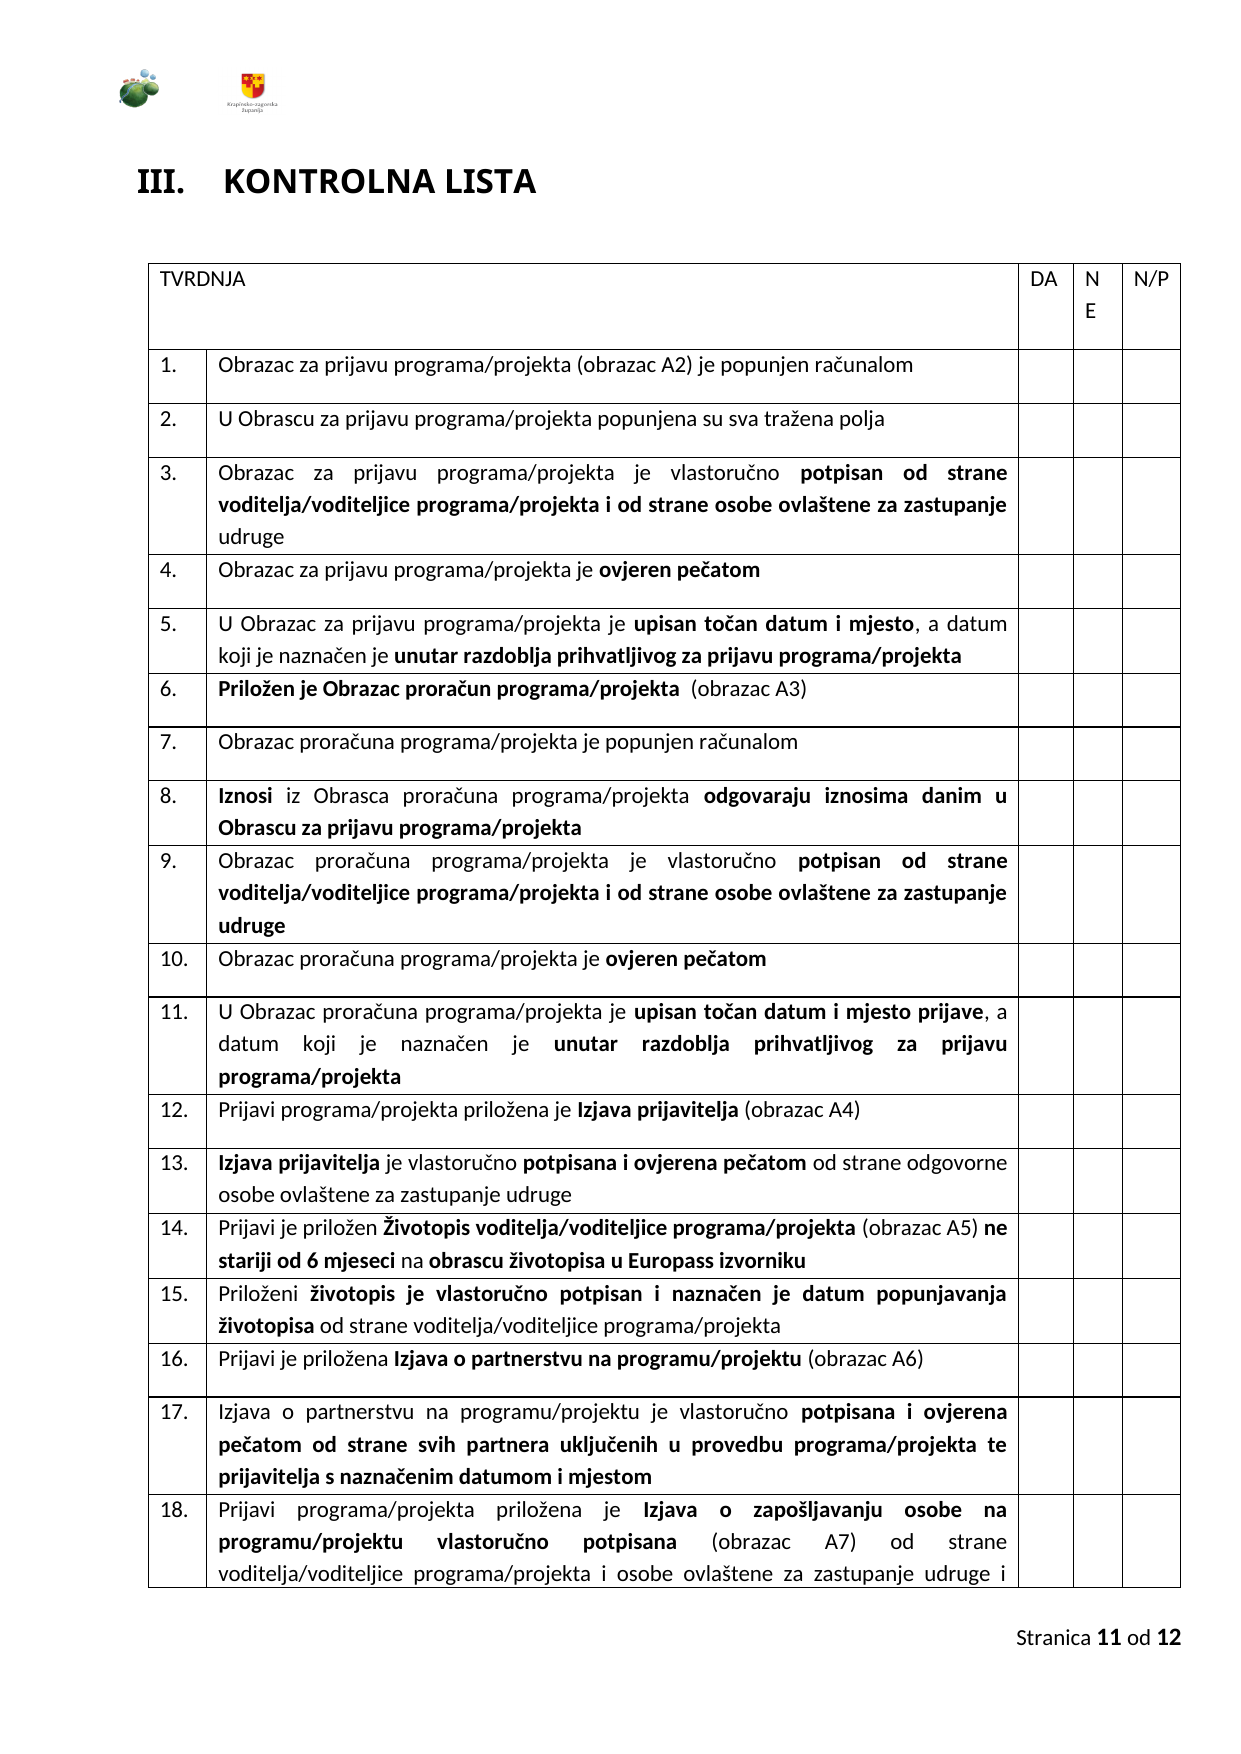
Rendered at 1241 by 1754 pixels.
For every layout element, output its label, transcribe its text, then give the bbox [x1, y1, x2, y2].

table_cell Obrazac za prijavu programa/projekta je ovjeren pečatom [207, 555, 1018, 608]
table_cell [1019, 674, 1073, 726]
table_cell [1019, 1095, 1073, 1147]
table_cell [1123, 555, 1180, 608]
table_cell [1074, 944, 1122, 996]
table_cell 4. [149, 555, 206, 608]
table_cell 1. [149, 350, 206, 403]
table_cell [1019, 1398, 1073, 1494]
table_cell [1019, 404, 1073, 457]
table_cell Obrazac za prijavu programa/projekta (obrazac A2) je popunjen računalom [207, 350, 1018, 403]
table_cell [1074, 1214, 1122, 1278]
table_cell Obrazac proračuna programa/projekta je vlastoručno potpisan od strane voditelja/voditeljice programa/projekta i od strane osobe ovlaštene za zastupanje udruge [207, 846, 1018, 943]
table_cell [1019, 944, 1073, 996]
table_cell 10. [149, 944, 206, 996]
table_cell [1074, 1398, 1122, 1494]
table_cell [1123, 846, 1180, 943]
table_cell [1123, 1344, 1180, 1396]
table_cell [1074, 1095, 1122, 1147]
picture [116, 66, 163, 110]
table_cell [1074, 1344, 1122, 1396]
table_cell [1074, 609, 1122, 673]
table_cell [1123, 674, 1180, 726]
table_cell [1074, 404, 1122, 457]
table_cell [1123, 944, 1180, 996]
table_cell 3. [149, 458, 206, 554]
table_cell [1123, 1214, 1180, 1278]
table_cell 17. [149, 1398, 206, 1494]
table_cell [1074, 674, 1122, 726]
table_cell [1074, 1495, 1122, 1587]
table_cell 11. [149, 998, 206, 1094]
table_cell [1123, 1279, 1180, 1343]
table_cell [1019, 728, 1073, 780]
table_header DA [1019, 264, 1073, 349]
table_cell [1074, 846, 1122, 943]
table_cell Prijavi je priložena Izjava o partnerstvu na programu/projektu (obrazac A6) [207, 1344, 1018, 1396]
table_cell [1074, 781, 1122, 845]
table_cell U Obrazac proračuna programa/projekta je upisan točan datum i mjesto prijave, a datum koji je naznačen je unutar razdoblja prihvatljivog za prijavu programa/projekta [207, 998, 1018, 1094]
table_cell 15. [149, 1279, 206, 1343]
table_cell [1019, 350, 1073, 403]
table_cell 2. [149, 404, 206, 457]
table_cell 12. [149, 1095, 206, 1147]
table_cell Prijavi programa/projekta priložena je Izjava prijavitelja (obrazac A4) [207, 1095, 1018, 1147]
table_cell [1123, 404, 1180, 457]
table_cell 18. [149, 1495, 206, 1587]
table_cell 13. [149, 1149, 206, 1212]
table_cell [1123, 1095, 1180, 1147]
table_cell [1019, 998, 1073, 1094]
subtitle KONTROLNA LISTA [185, 158, 1181, 203]
table_cell 9. [149, 846, 206, 943]
table_cell [1019, 1149, 1073, 1212]
table_cell [1019, 846, 1073, 943]
table_cell [1019, 555, 1073, 608]
table_cell [1123, 781, 1180, 845]
table_cell 7. [149, 728, 206, 780]
table_cell [1123, 458, 1180, 554]
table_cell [207, 1495, 1018, 1587]
picture [218, 67, 286, 115]
table_cell [1123, 728, 1180, 780]
table_cell 16. [149, 1344, 206, 1396]
table_cell [1074, 350, 1122, 403]
table_header TVRDNJA [149, 264, 1018, 349]
table_cell [1123, 998, 1180, 1094]
table_cell Prijavi je priložen Životopis voditelja/voditeljice programa/projekta (obrazac A5) ne stariji od 6 mjeseci na obrascu životopisa u Europass izvorniku [207, 1214, 1018, 1278]
table_cell Obrazac proračuna programa/projekta je ovjeren pečatom [207, 944, 1018, 996]
table_cell [1123, 609, 1180, 673]
table_cell [1019, 609, 1073, 673]
table_cell [1019, 1279, 1073, 1343]
table_cell U Obrazac za prijavu programa/projekta je upisan točan datum i mjesto, a datum koji je naznačen je unutar razdoblja prihvatljivog za prijavu programa/projekta [207, 609, 1018, 673]
table_cell [1074, 998, 1122, 1094]
table_header N/P [1123, 264, 1180, 349]
table_cell [1019, 1214, 1073, 1278]
table_cell 6. [149, 674, 206, 726]
table_cell [1019, 1344, 1073, 1396]
table_cell 5. [149, 609, 206, 673]
table_cell Priložen je Obrazac proračun programa/projekta (obrazac A3) [207, 674, 1018, 726]
table_cell [1019, 781, 1073, 845]
table_cell [1074, 728, 1122, 780]
table_cell 8. [149, 781, 206, 845]
table_header NE [1074, 264, 1122, 349]
table_cell [1019, 458, 1073, 554]
table_cell Obrazac proračuna programa/projekta je popunjen računalom [207, 728, 1018, 780]
table_cell [1123, 350, 1180, 403]
table_cell Obrazac za prijavu programa/projekta je vlastoručno potpisan od strane voditelja/voditeljice programa/projekta i od strane osobe ovlaštene za zastupanje udruge [207, 458, 1018, 554]
table_cell [1074, 1149, 1122, 1212]
table_cell [1019, 1495, 1073, 1587]
table_cell U Obrascu za prijavu programa/projekta popunjena su sva tražena polja [207, 404, 1018, 457]
table_cell Izjava o partnerstvu na programu/projektu je vlastoručno potpisana i ovjerena pečatom od strane svih partnera uključenih u provedbu programa/projekta te prijavitelja s naznačenim datumom i mjestom [207, 1398, 1018, 1494]
table_cell [1074, 458, 1122, 554]
table_cell [1123, 1149, 1180, 1212]
table_cell Iznosi iz Obrasca proračuna programa/projekta odgovaraju iznosima danim u Obrascu za prijavu programa/projekta [207, 781, 1018, 845]
table_cell [1074, 1279, 1122, 1343]
table_cell 14. [149, 1214, 206, 1278]
table_cell [1123, 1495, 1180, 1587]
table_cell Priloženi životopis je vlastoručno potpisan i naznačen je datum popunjavanja životopisa od strane voditelja/voditeljice programa/projekta [207, 1279, 1018, 1343]
table_cell Izjava prijavitelja je vlastoručno potpisana i ovjerena pečatom od strane odgovorne osobe ovlaštene za zastupanje udruge [207, 1149, 1018, 1212]
table_cell [1074, 555, 1122, 608]
table_cell [1123, 1398, 1180, 1494]
